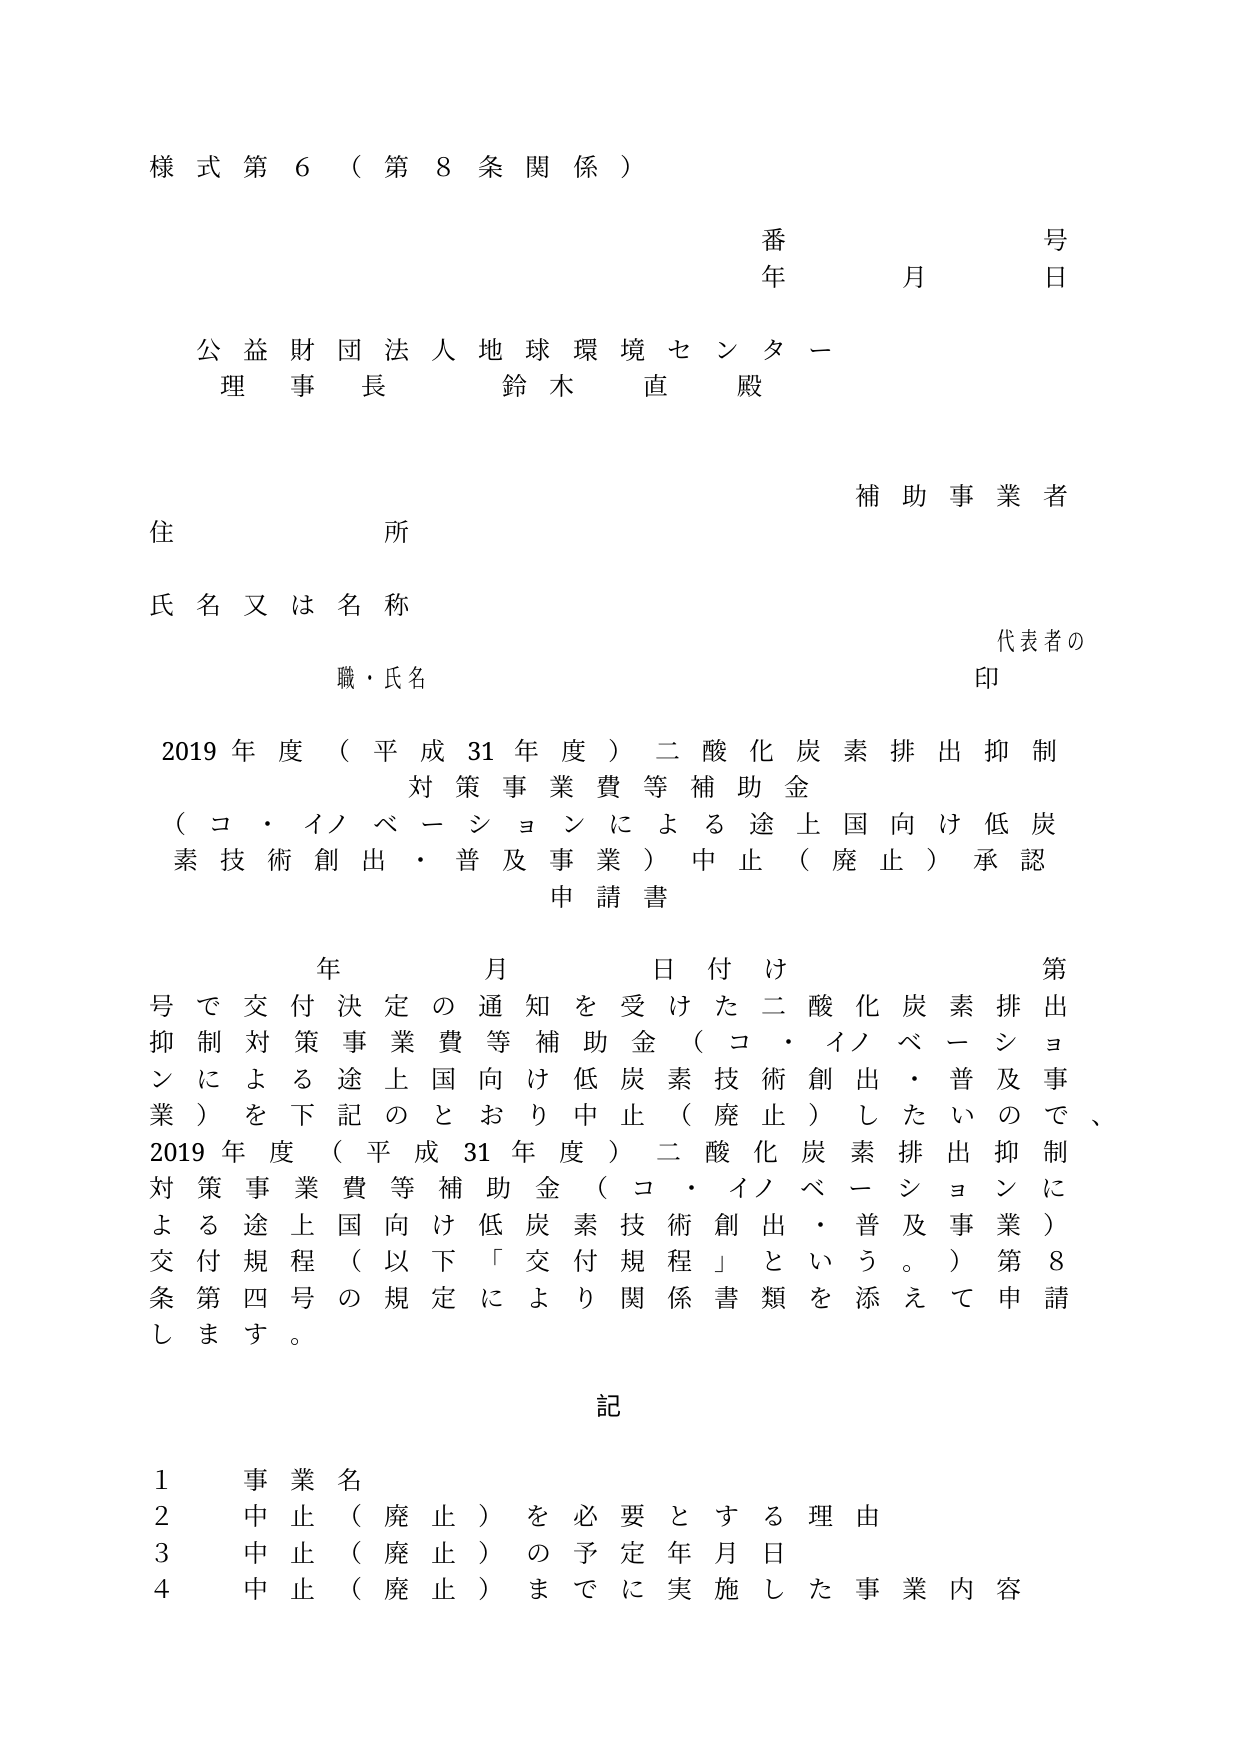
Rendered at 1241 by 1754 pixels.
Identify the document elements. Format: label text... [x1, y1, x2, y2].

text ２ 中止（廃止）を必要とする理由 [149, 1497, 1091, 1533]
text ４ 中止（廃止）までに実施した事業内容 [149, 1570, 1091, 1606]
text 2019年度（平成31年度）二酸化炭素排出抑制対策事業費等補助金 [149, 731, 1091, 804]
text 年 月 日付け 第 号で交付決定の通知を受けた二酸化炭素排出抑制対策事業費等補助金（コ・イノベーションによる途上国向け低炭素技術創出・普及事業）を下記のとおり中止（廃止）したいので、2019年度（平成31年度）二酸化炭素排出抑制対策事業費等補助金（コ・イノベーションによる途上国向け低炭素技術創出・普及事業）交付規程（以下「交付規程」という。）第８条第四号の規定により関係書類を添えて申請します。 [149, 950, 1091, 1351]
text 補助事業者 住 所 [149, 476, 1091, 549]
text 代表者の職・氏名 印 [314, 622, 1091, 695]
subtitle 記 [149, 1387, 1091, 1424]
text ３ 中止（廃止）の予定年月日 [149, 1533, 1091, 1570]
text 年 月 日 [149, 257, 1091, 294]
text １ 事業名 [149, 1460, 1091, 1497]
text 公益財団法人地球環境センター [149, 330, 1091, 367]
text 理 事 長 鈴木 直 殿 [149, 367, 1091, 403]
text （コ・イノベーションによる途上国向け低炭素技術創出・普及事業）中止（廃止）承認 申請書 [149, 804, 1091, 913]
text 番 号 [149, 221, 1091, 257]
text 様式第６（第８条関係） [149, 148, 1091, 184]
text 氏名又は名称 [149, 549, 1091, 622]
